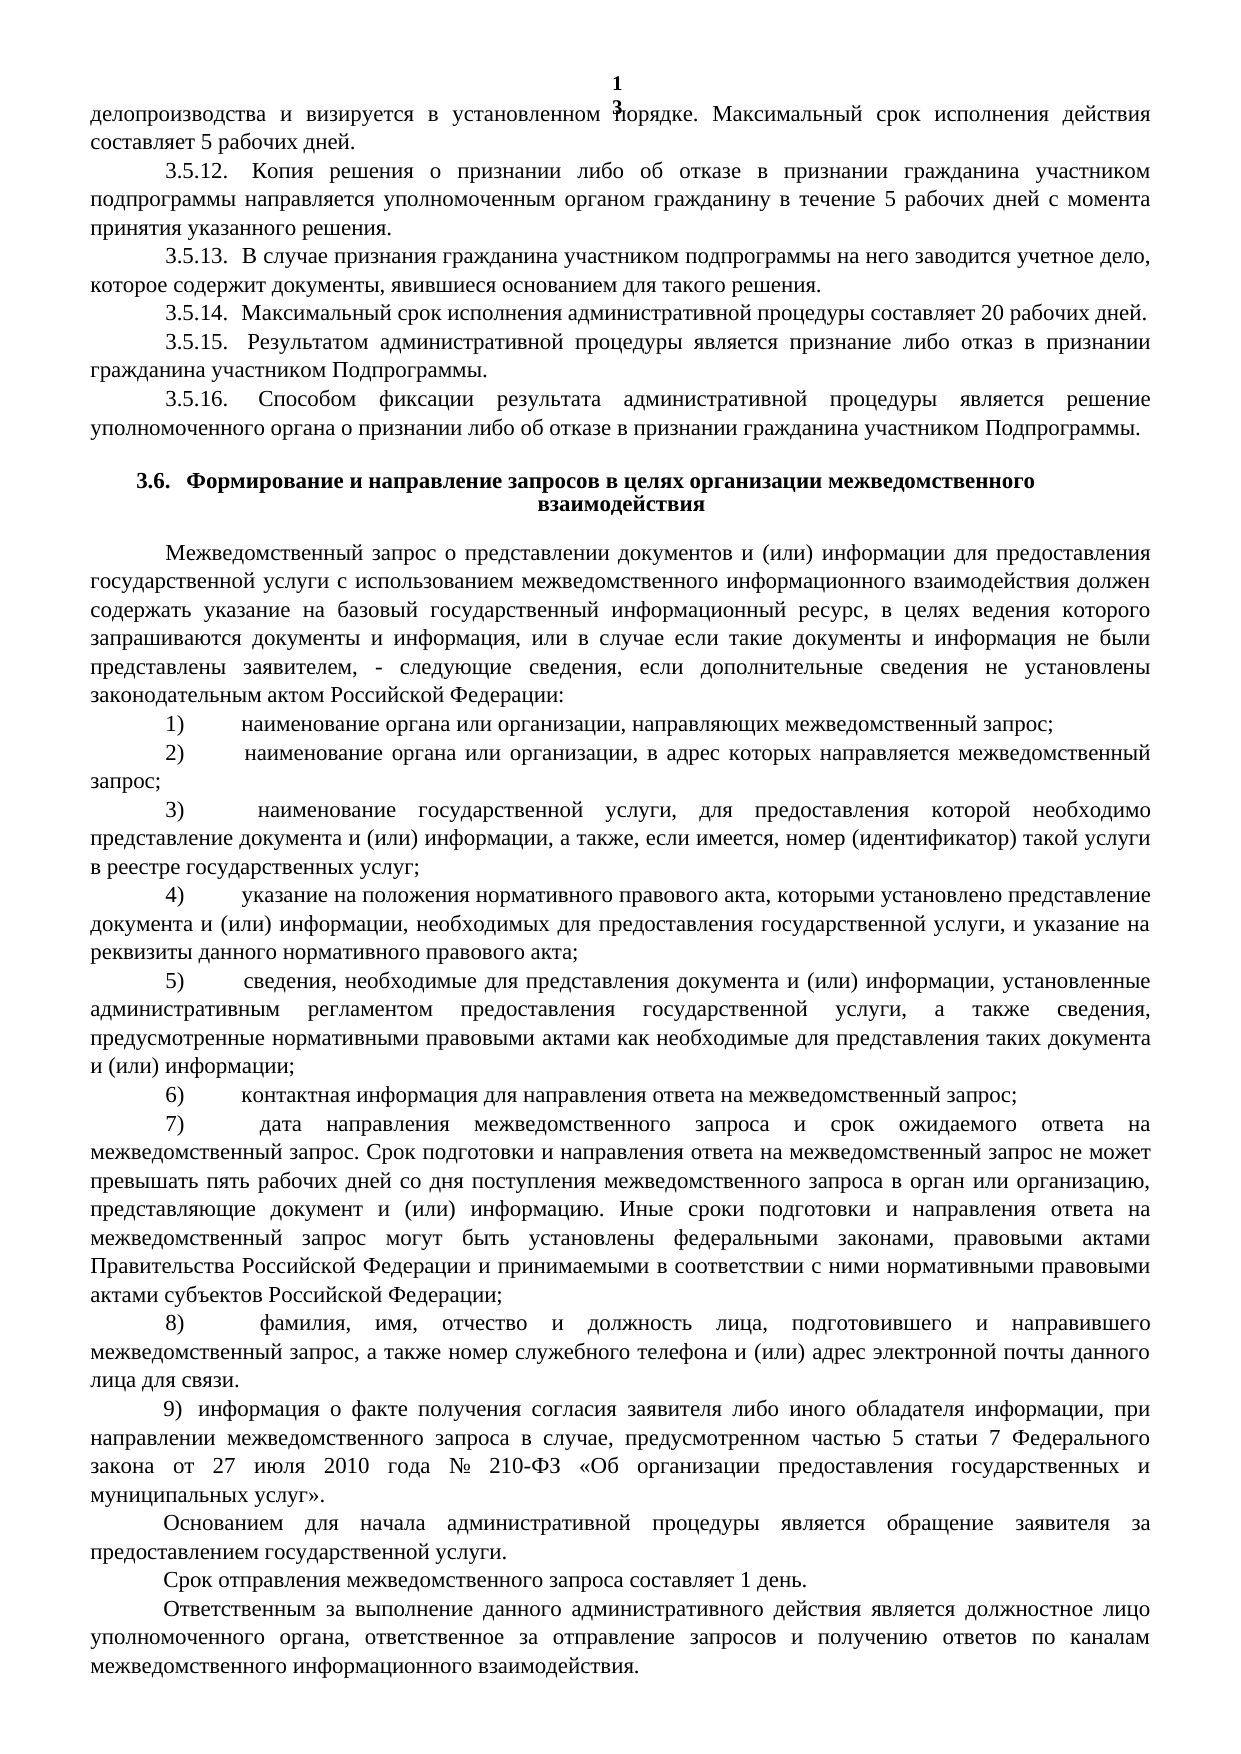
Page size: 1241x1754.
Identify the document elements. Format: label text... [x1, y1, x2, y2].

list Способом фиксации результата административной процедуры является решение уполномоченного органа о признании либо об отказе в признании гражданина участником Подпрограммы. [90, 384, 1152, 441]
list Максимальный срок исполнения административной процедуры составляет 20 рабочих дней. [90, 298, 1152, 327]
list Формирование и направление запросов в целях организации межведомственного [136, 470, 1154, 493]
text Межведомственный запрос о представлении документов и (или) информации для предоставления государственной услуги с использованием межведомственного информационного взаимодействия должен содержать указание на базовый государственный информационный ресурс, в целях ведения которого запрашиваются документы и информация, или в случае если такие документы и информация не были представлены заявителем, - следующие сведения, если дополнительные сведения не установлены законодательным актом Российской Федерации: [90, 537, 1152, 709]
list сведения, необходимые для представления документа и (или) информации, установленные административным регламентом предоставления государственной услуги, а также сведения, предусмотренные нормативными правовыми актами как необходимые для представления таких документа и (или) информации; [90, 966, 1152, 1080]
list указание на положения нормативного правового акта, которыми установлено представление документа и (или) информации, необходимых для предоставления государственной услуги, и указание на реквизиты данного нормативного правового акта; [90, 880, 1152, 966]
list дата направления межведомственного запроса и срок ожидаемого ответа на межведомственный запрос. Срок подготовки и направления ответа на межведомственный запрос не может превышать пять рабочих дней со дня поступления межведомственного запроса в орган или организацию, представляющие документ и (или) информацию. Иные сроки подготовки и направления ответа на межведомственный запрос могут быть установлены федеральными законами, правовыми актами Правительства Российской Федерации и принимаемыми в соответствии с ними нормативными правовыми актами субъектов Российской Федерации; [90, 1108, 1152, 1308]
text Срок отправления межведомственного запроса составляет 1 день. [90, 1565, 1154, 1593]
list Копия решения о признании либо об отказе в признании гражданина участником подпрограммы направляется уполномоченным органом гражданину в течение 5 рабочих дней с момента принятия указанного решения. [90, 155, 1152, 241]
list наименование органа или организации, направляющих межведомственный запрос; [90, 709, 1154, 737]
list наименование органа или организации, в адрес которых направляется межведомственный запрос; [90, 737, 1152, 794]
text взаимодействия [88, 493, 1154, 516]
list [90, 98, 1152, 155]
list информация о факте получения согласия заявителя либо иного обладателя информации, при направлении межведомственного запроса в случае, предусмотренном частью 5 статьи 7 Федерального закона от 27 июля 2010 года № 210-ФЗ «Об организации предоставления государственных и муниципальных услуг». [90, 1394, 1152, 1508]
text Основанием для начала административной процедуры является обращение заявителя за предоставлением государственной услуги. [90, 1508, 1152, 1565]
list Результатом административной процедуры является признание либо отказ в признании гражданина участником Подпрограммы. [90, 327, 1152, 384]
text Ответственным за выполнение данного административного действия является должностное лицо уполномоченного органа, ответственное за отправление запросов и получению ответов по каналам межведомственного информационного взаимодействия. [90, 1593, 1152, 1679]
list контактная информация для направления ответа на межведомственный запрос; [90, 1080, 1154, 1108]
list наименование государственной услуги, для предоставления которой необходимо представление документа и (или) информации, а также, если имеется, номер (идентификатор) такой услуги в реестре государственных услуг; [90, 794, 1152, 880]
list фамилия, имя, отчество и должность лица, подготовившего и направившего межведомственный запрос, а также номер служебного телефона и (или) адрес электронной почты данного лица для связи. [90, 1308, 1152, 1394]
list В случае признания гражданина участником подпрограммы на него заводится учетное дело, которое содержит документы, явившиеся основанием для такого решения. [90, 241, 1152, 298]
